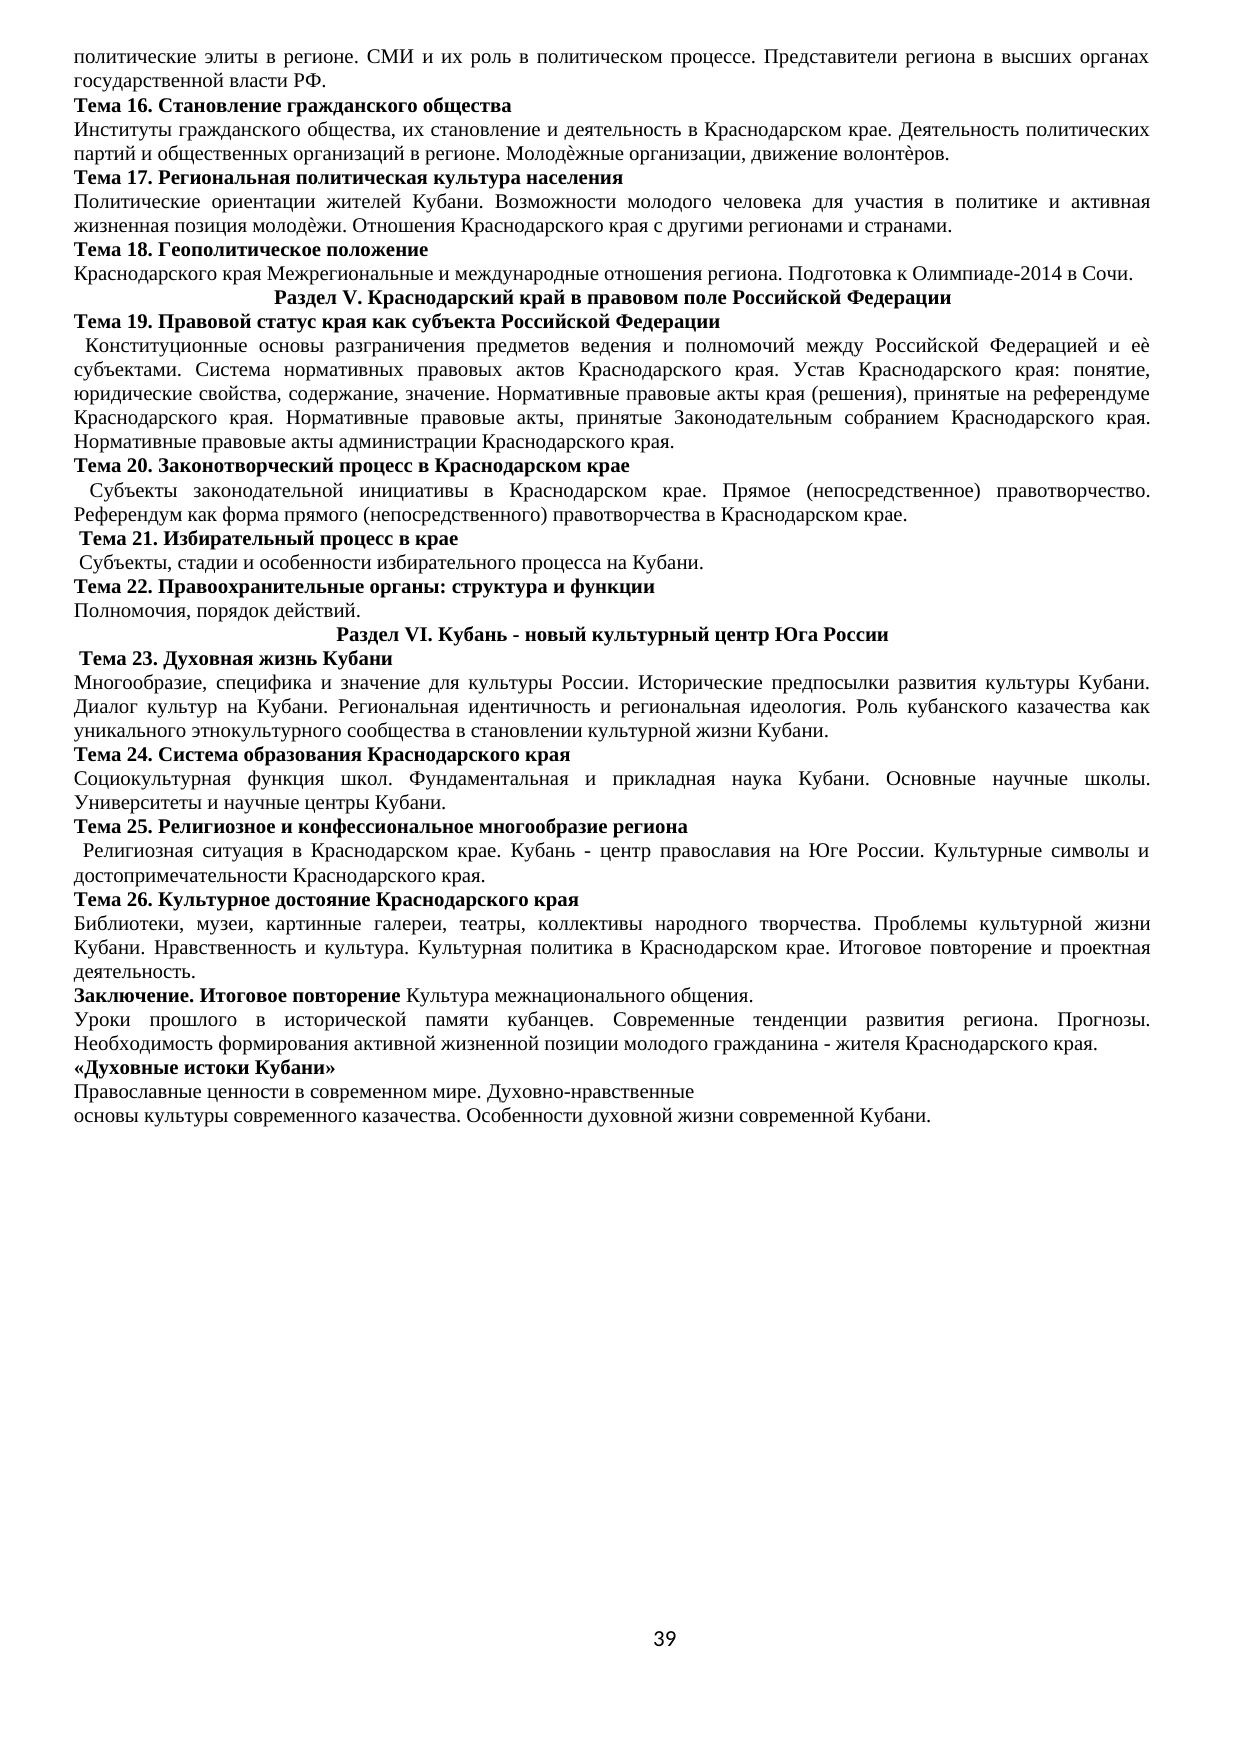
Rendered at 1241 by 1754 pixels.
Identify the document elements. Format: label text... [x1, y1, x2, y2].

text Краснодарского края Межрегиональные и международные отношения региона. Подготовка к Олимпиаде-2014 в Сочи. [74, 261, 1152, 285]
text «Духовные истоки Кубани» [74, 1055, 1152, 1079]
text Субъекты, стадии и особенности избирательного процесса на Кубани. [74, 550, 1152, 574]
text Тема 24. Система образования Краснодарского края [74, 742, 1152, 766]
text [74, 44, 1152, 92]
text Субъекты законодательной инициативы в Краснодарском крае. Прямое (непосредственное) правотворчество. Референдум как форма прямого (непосредственного) правотворчества в Краснодарском крае. [74, 477, 1152, 526]
text Тема 26. Культурное достояние Краснодарского края [74, 887, 1152, 911]
text Институты гражданского общества, их становление и деятельность в Краснодарском крае. Деятельность политических партий и общественных организаций в регионе. Молодѐжные организации, движение волонтѐров. [74, 117, 1152, 165]
text Конституционные основы разграничения предметов ведения и полномочий между Российской Федерацией и еѐ субъектами. Система нормативных правовых актов Краснодарского края. Устав Краснодарского края: понятие, юридические свойства, содержание, значение. Нормативные правовые акты края (решения), принятые на референдуме Краснодарского края. Нормативные правовые акты, принятые Законодательным собранием Краснодарского края. Нормативные правовые акты администрации Краснодарского края. [74, 333, 1152, 453]
text Заключение. Итоговое повторение Культура межнационального общения. [74, 983, 1152, 1007]
text Тема 22. Правоохранительные органы: структура и функции [74, 574, 1152, 598]
text Тема 17. Региональная политическая культура населения [74, 165, 1152, 189]
text Политические ориентации жителей Кубани. Возможности молодого человека для участия в политике и активная жизненная позиция молодѐжи. Отношения Краснодарского края с другими регионами и странами. [74, 189, 1152, 237]
text Уроки прошлого в исторической памяти кубанцев. Современные тенденции развития региона. Прогнозы. Необходимость формирования активной жизненной позиции молодого гражданина - жителя Краснодарского края. [74, 1007, 1152, 1055]
text основы культуры современного казачества. Особенности духовной жизни современной Кубани. [74, 1103, 1152, 1127]
text Тема 19. Правовой статус края как субъекта Российской Федерации [74, 309, 1152, 333]
text Религиозная ситуация в Краснодарском крае. Кубань - центр православия на Юге России. Культурные символы и достопримечательности Краснодарского края. [74, 838, 1152, 887]
text Библиотеки, музеи, картинные галереи, театры, коллективы народного творчества. Проблемы культурной жизни Кубани. Нравственность и культура. Культурная политика в Краснодарском крае. Итоговое повторение и проектная деятельность. [74, 911, 1152, 983]
text Тема 20. Законотворческий процесс в Краснодарском крае [74, 453, 1152, 477]
text Тема 18. Геополитическое положение [74, 237, 1152, 261]
text Многообразие, специфика и значение для культуры России. Исторические предпосылки развития культуры Кубани. Диалог культур на Кубани. Региональная идентичность и региональная идеология. Роль кубанского казачества как уникального этнокультурного сообщества в становлении культурной жизни Кубани. [74, 670, 1152, 742]
text Тема 21. Избирательный процесс в крае [74, 526, 1152, 550]
text Тема 23. Духовная жизнь Кубани [74, 646, 1152, 670]
text Тема 16. Становление гражданского общества [74, 92, 1152, 117]
text Раздел VI. Кубань - новый культурный центр Юга России [74, 622, 1152, 646]
text Раздел V. Краснодарский край в правовом поле Российской Федерации [74, 285, 1152, 309]
text Тема 25. Религиозное и конфессиональное многообразие региона [74, 814, 1152, 838]
text Социокультурная функция школ. Фундаментальная и прикладная наука Кубани. Основные научные школы. Университеты и научные центры Кубани. [74, 766, 1152, 814]
text Православные ценности в современном мире. Духовно-нравственные [74, 1079, 1152, 1103]
text Полномочия, порядок действий. [74, 598, 1152, 622]
